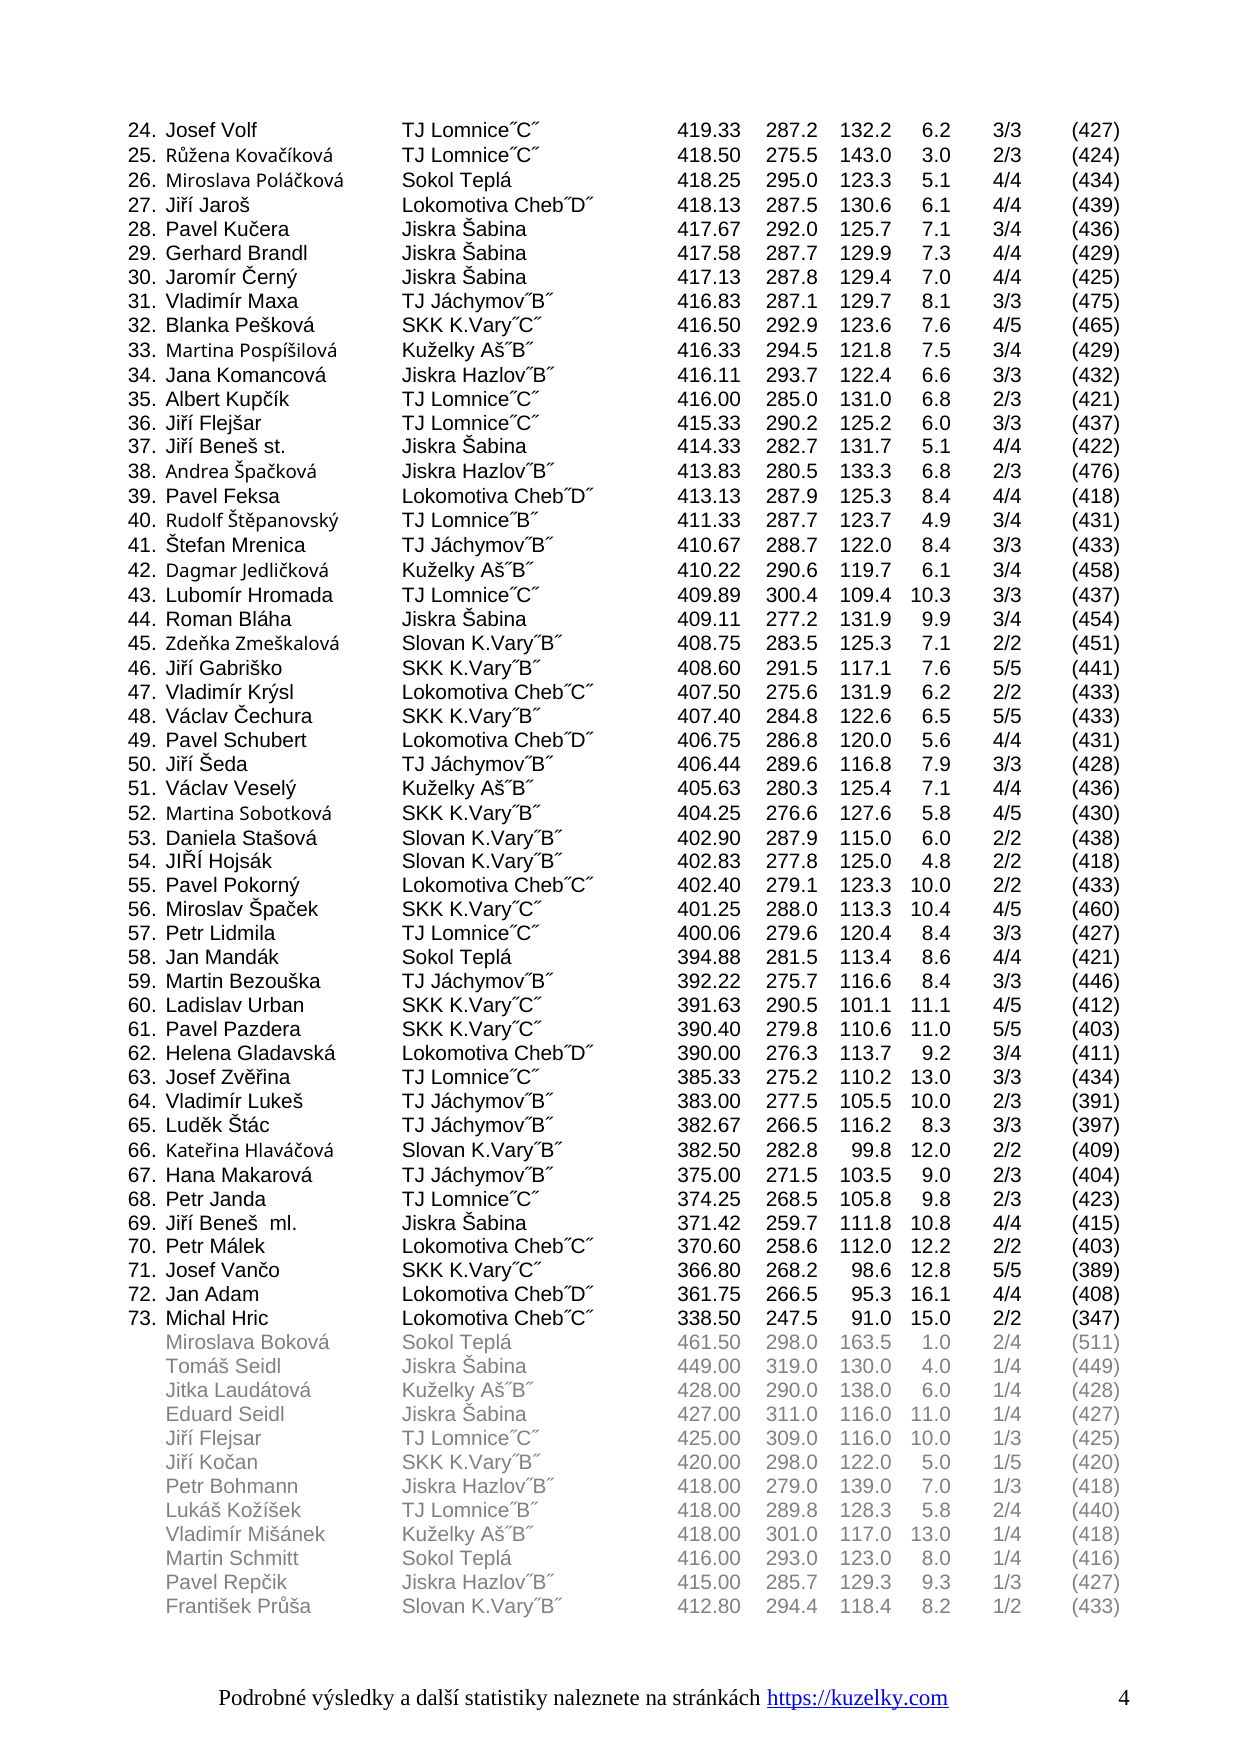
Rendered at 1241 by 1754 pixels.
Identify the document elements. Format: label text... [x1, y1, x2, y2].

text Petr Bohmann Jiskra Hazlov˝B˝ 418.00 279.0 139.0 7.0 1/3 (418) [106, 1474, 1134, 1498]
text 31. Vladimír Maxa TJ Jáchymov˝B˝ 416.83 287.1 129.7 8.1 3/3 (475) [106, 289, 1134, 313]
text 57. Petr Lidmila TJ Lomnice˝C˝ 400.06 279.6 120.4 8.4 3/3 (427) [106, 921, 1134, 945]
text 47. Vladimír Krýsl Lokomotiva Cheb˝C˝ 407.50 275.6 131.9 6.2 2/2 (433) [106, 680, 1134, 704]
text 26. Miroslava Poláčková Sokol Teplá 418.25 295.0 123.3 5.1 4/4 (434) [106, 168, 1134, 193]
text Pavel Repčik Jiskra Hazlov˝B˝ 415.00 285.7 129.3 9.3 1/3 (427) [106, 1570, 1134, 1594]
text 29. Gerhard Brandl Jiskra Šabina 417.58 287.7 129.9 7.3 4/4 (429) [106, 241, 1134, 265]
text 52. Martina Sobotková SKK K.Vary˝B˝ 404.25 276.6 127.6 5.8 4/5 (430) [106, 800, 1134, 825]
text 73. Michal Hric Lokomotiva Cheb˝C˝ 338.50 247.5 91.0 15.0 2/2 (347) [106, 1306, 1134, 1330]
text 70. Petr Málek Lokomotiva Cheb˝C˝ 370.60 258.6 112.0 12.2 2/2 (403) [106, 1234, 1134, 1258]
text Jiří Flejsar TJ Lomnice˝C˝ 425.00 309.0 116.0 10.0 1/3 (425) [106, 1426, 1134, 1450]
text 41. Štefan Mrenica TJ Jáchymov˝B˝ 410.67 288.7 122.0 8.4 3/3 (433) [106, 533, 1134, 557]
text Jiří Kočan SKK K.Vary˝B˝ 420.00 298.0 122.0 5.0 1/5 (420) [106, 1450, 1134, 1474]
text 59. Martin Bezouška TJ Jáchymov˝B˝ 392.22 275.7 116.6 8.4 3/3 (446) [106, 969, 1134, 993]
text 27. Jiří Jaroš Lokomotiva Cheb˝D˝ 418.13 287.5 130.6 6.1 4/4 (439) [106, 193, 1134, 217]
text 69. Jiří Beneš ml. Jiskra Šabina 371.42 259.7 111.8 10.8 4/4 (415) [106, 1210, 1134, 1234]
text 63. Josef Zvěřina TJ Lomnice˝C˝ 385.33 275.2 110.2 13.0 3/3 (434) [106, 1065, 1134, 1089]
text 38. Andrea Špačková Jiskra Hazlov˝B˝ 413.83 280.5 133.3 6.8 2/3 (476) [106, 458, 1134, 484]
text 25. Růžena Kovačíková TJ Lomnice˝C˝ 418.50 275.5 143.0 3.0 2/3 (424) [106, 142, 1134, 168]
text Jitka Laudátová Kuželky Aš˝B˝ 428.00 290.0 138.0 6.0 1/4 (428) [106, 1378, 1134, 1402]
text Miroslava Boková Sokol Teplá 461.50 298.0 163.5 1.0 2/4 (511) [106, 1330, 1134, 1354]
text 49. Pavel Schubert Lokomotiva Cheb˝D˝ 406.75 286.8 120.0 5.6 4/4 (431) [106, 728, 1134, 752]
text 37. Jiří Beneš st. Jiskra Šabina 414.33 282.7 131.7 5.1 4/4 (422) [106, 434, 1134, 458]
text 71. Josef Vančo SKK K.Vary˝C˝ 366.80 268.2 98.6 12.8 5/5 (389) [106, 1258, 1134, 1282]
text 45. Zdeňka Zmeškalová Slovan K.Vary˝B˝ 408.75 283.5 125.3 7.1 2/2 (451) [106, 631, 1134, 656]
text 32. Blanka Pešková SKK K.Vary˝C˝ 416.50 292.9 123.6 7.6 4/5 (465) [106, 313, 1134, 337]
text 61. Pavel Pazdera SKK K.Vary˝C˝ 390.40 279.8 110.6 11.0 5/5 (403) [106, 1017, 1134, 1041]
text 43. Lubomír Hromada TJ Lomnice˝C˝ 409.89 300.4 109.4 10.3 3/3 (437) [106, 583, 1134, 607]
text 67. Hana Makarová TJ Jáchymov˝B˝ 375.00 271.5 103.5 9.0 2/3 (404) [106, 1162, 1134, 1186]
text 65. Luděk Štác TJ Jáchymov˝B˝ 382.67 266.5 116.2 8.3 3/3 (397) [106, 1113, 1134, 1137]
text 30. Jaromír Černý Jiskra Šabina 417.13 287.8 129.4 7.0 4/4 (425) [106, 265, 1134, 289]
text 54. JIŘÍ Hojsák Slovan K.Vary˝B˝ 402.83 277.8 125.0 4.8 2/2 (418) [106, 849, 1134, 873]
text 34. Jana Komancová Jiskra Hazlov˝B˝ 416.11 293.7 122.4 6.6 3/3 (432) [106, 362, 1134, 386]
text 66. Kateřina Hlaváčová Slovan K.Vary˝B˝ 382.50 282.8 99.8 12.0 2/2 (409) [106, 1137, 1134, 1162]
text 42. Dagmar Jedličková Kuželky Aš˝B˝ 410.22 290.6 119.7 6.1 3/4 (458) [106, 557, 1134, 583]
text 62. Helena Gladavská Lokomotiva Cheb˝D˝ 390.00 276.3 113.7 9.2 3/4 (411) [106, 1041, 1134, 1065]
text 51. Václav Veselý Kuželky Aš˝B˝ 405.63 280.3 125.4 7.1 4/4 (436) [106, 776, 1134, 800]
text Lukáš Kožíšek TJ Lomnice˝B˝ 418.00 289.8 128.3 5.8 2/4 (440) [106, 1498, 1134, 1522]
text Vladimír Mišánek Kuželky Aš˝B˝ 418.00 301.0 117.0 13.0 1/4 (418) [106, 1522, 1134, 1546]
text 36. Jiří Flejšar TJ Lomnice˝C˝ 415.33 290.2 125.2 6.0 3/3 (437) [106, 410, 1134, 434]
text 46. Jiří Gabriško SKK K.Vary˝B˝ 408.60 291.5 117.1 7.6 5/5 (441) [106, 656, 1134, 680]
text 24. Josef Volf TJ Lomnice˝C˝ 419.33 287.2 132.2 6.2 3/3 (427) [106, 118, 1134, 142]
text František Průša Slovan K.Vary˝B˝ 412.80 294.4 118.4 8.2 1/2 (433) [106, 1594, 1134, 1618]
text 28. Pavel Kučera Jiskra Šabina 417.67 292.0 125.7 7.1 3/4 (436) [106, 217, 1134, 241]
text Martin Schmitt Sokol Teplá 416.00 293.0 123.0 8.0 1/4 (416) [106, 1546, 1134, 1570]
text 56. Miroslav Špaček SKK K.Vary˝C˝ 401.25 288.0 113.3 10.4 4/5 (460) [106, 897, 1134, 921]
text 68. Petr Janda TJ Lomnice˝C˝ 374.25 268.5 105.8 9.8 2/3 (423) [106, 1186, 1134, 1210]
text 72. Jan Adam Lokomotiva Cheb˝D˝ 361.75 266.5 95.3 16.1 4/4 (408) [106, 1282, 1134, 1306]
text 64. Vladimír Lukeš TJ Jáchymov˝B˝ 383.00 277.5 105.5 10.0 2/3 (391) [106, 1089, 1134, 1113]
text 55. Pavel Pokorný Lokomotiva Cheb˝C˝ 402.40 279.1 123.3 10.0 2/2 (433) [106, 873, 1134, 897]
text 33. Martina Pospíšilová Kuželky Aš˝B˝ 416.33 294.5 121.8 7.5 3/4 (429) [106, 337, 1134, 362]
text 39. Pavel Feksa Lokomotiva Cheb˝D˝ 413.13 287.9 125.3 8.4 4/4 (418) [106, 484, 1134, 508]
text 44. Roman Bláha Jiskra Šabina 409.11 277.2 131.9 9.9 3/4 (454) [106, 607, 1134, 631]
text 35. Albert Kupčík TJ Lomnice˝C˝ 416.00 285.0 131.0 6.8 2/3 (421) [106, 386, 1134, 410]
text 58. Jan Mandák Sokol Teplá 394.88 281.5 113.4 8.6 4/4 (421) [106, 945, 1134, 969]
text 40. Rudolf Štěpanovský TJ Lomnice˝B˝ 411.33 287.7 123.7 4.9 3/4 (431) [106, 508, 1134, 533]
text Eduard Seidl Jiskra Šabina 427.00 311.0 116.0 11.0 1/4 (427) [106, 1402, 1134, 1426]
text 50. Jiří Šeda TJ Jáchymov˝B˝ 406.44 289.6 116.8 7.9 3/3 (428) [106, 752, 1134, 776]
text Tomáš Seidl Jiskra Šabina 449.00 319.0 130.0 4.0 1/4 (449) [106, 1354, 1134, 1378]
text 60. Ladislav Urban SKK K.Vary˝C˝ 391.63 290.5 101.1 11.1 4/5 (412) [106, 993, 1134, 1017]
text 53. Daniela Stašová Slovan K.Vary˝B˝ 402.90 287.9 115.0 6.0 2/2 (438) [106, 825, 1134, 849]
text 48. Václav Čechura SKK K.Vary˝B˝ 407.40 284.8 122.6 6.5 5/5 (433) [106, 704, 1134, 728]
